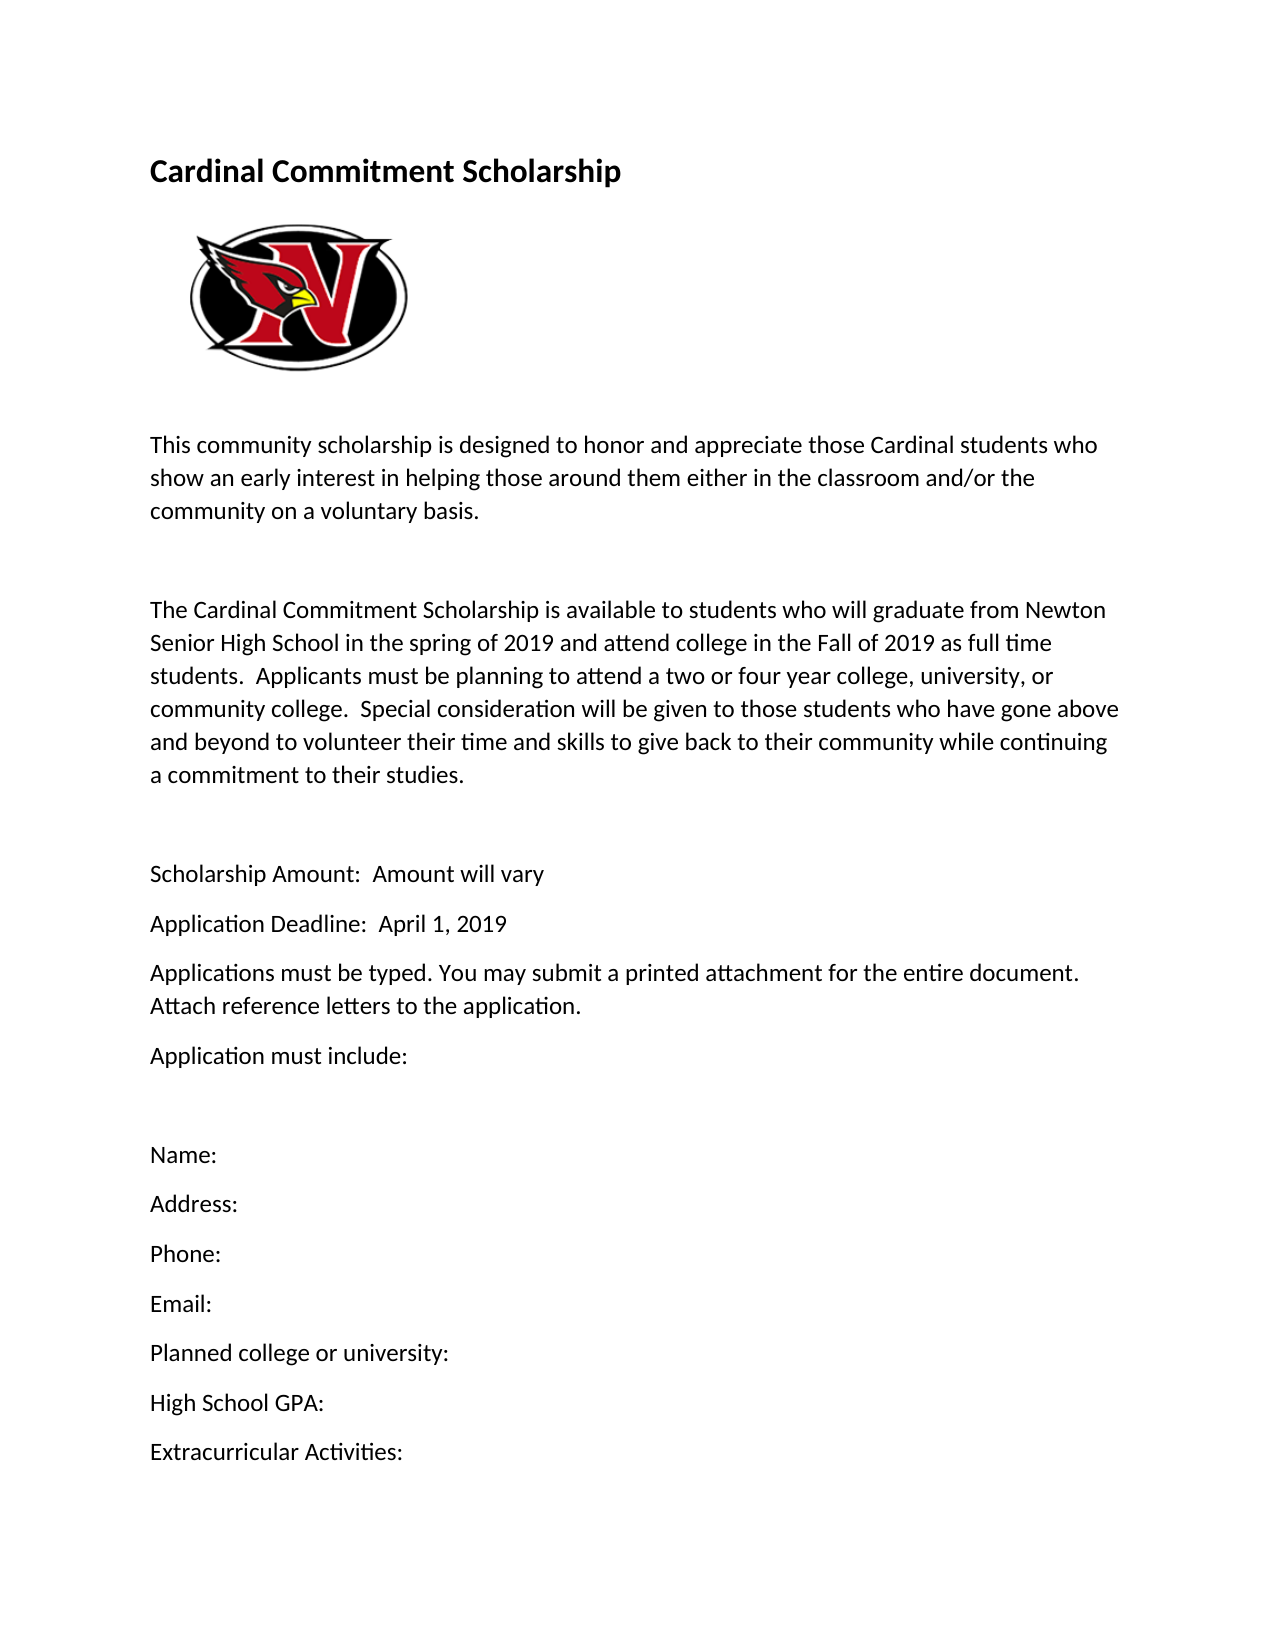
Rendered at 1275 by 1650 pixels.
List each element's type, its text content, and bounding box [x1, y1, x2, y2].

text Cardinal Commitment Scholarship [150, 150, 1125, 192]
text Applications must be typed. You may submit a printed attachment for the entire document. Attach reference letters to the application. [150, 957, 1125, 1021]
text Name: [150, 1139, 1125, 1169]
text High School GPA: [150, 1387, 1125, 1417]
text This community scholarship is designed to honor and appreciate those Cardinal students who show an early interest in helping those around them either in the classroom and/or the community on a voluntary basis. [150, 429, 1125, 526]
text Application must include: [150, 1040, 1125, 1070]
text Phone: [150, 1238, 1125, 1269]
text Planned college or university: [150, 1337, 1125, 1368]
text Extracurricular Activities: [150, 1436, 1125, 1467]
text The Cardinal Commitment Scholarship is available to students who will graduate from Newton Senior High School in the spring of 2019 and attend college in the Fall of 2019 as full time students. Applicants must be planning to attend a two or four year college, university, or community college. Special consideration will be given to those students who have gone above and beyond to volunteer their time and skills to give back to their community while continuing a commitment to their studies. [150, 594, 1125, 789]
text Scholarship Amount: Amount will vary [150, 858, 1125, 889]
text Application Deadline: April 1, 2019 [150, 908, 1125, 938]
picture [150, 192, 1125, 411]
text Email: [150, 1288, 1125, 1318]
text Address: [150, 1188, 1125, 1219]
